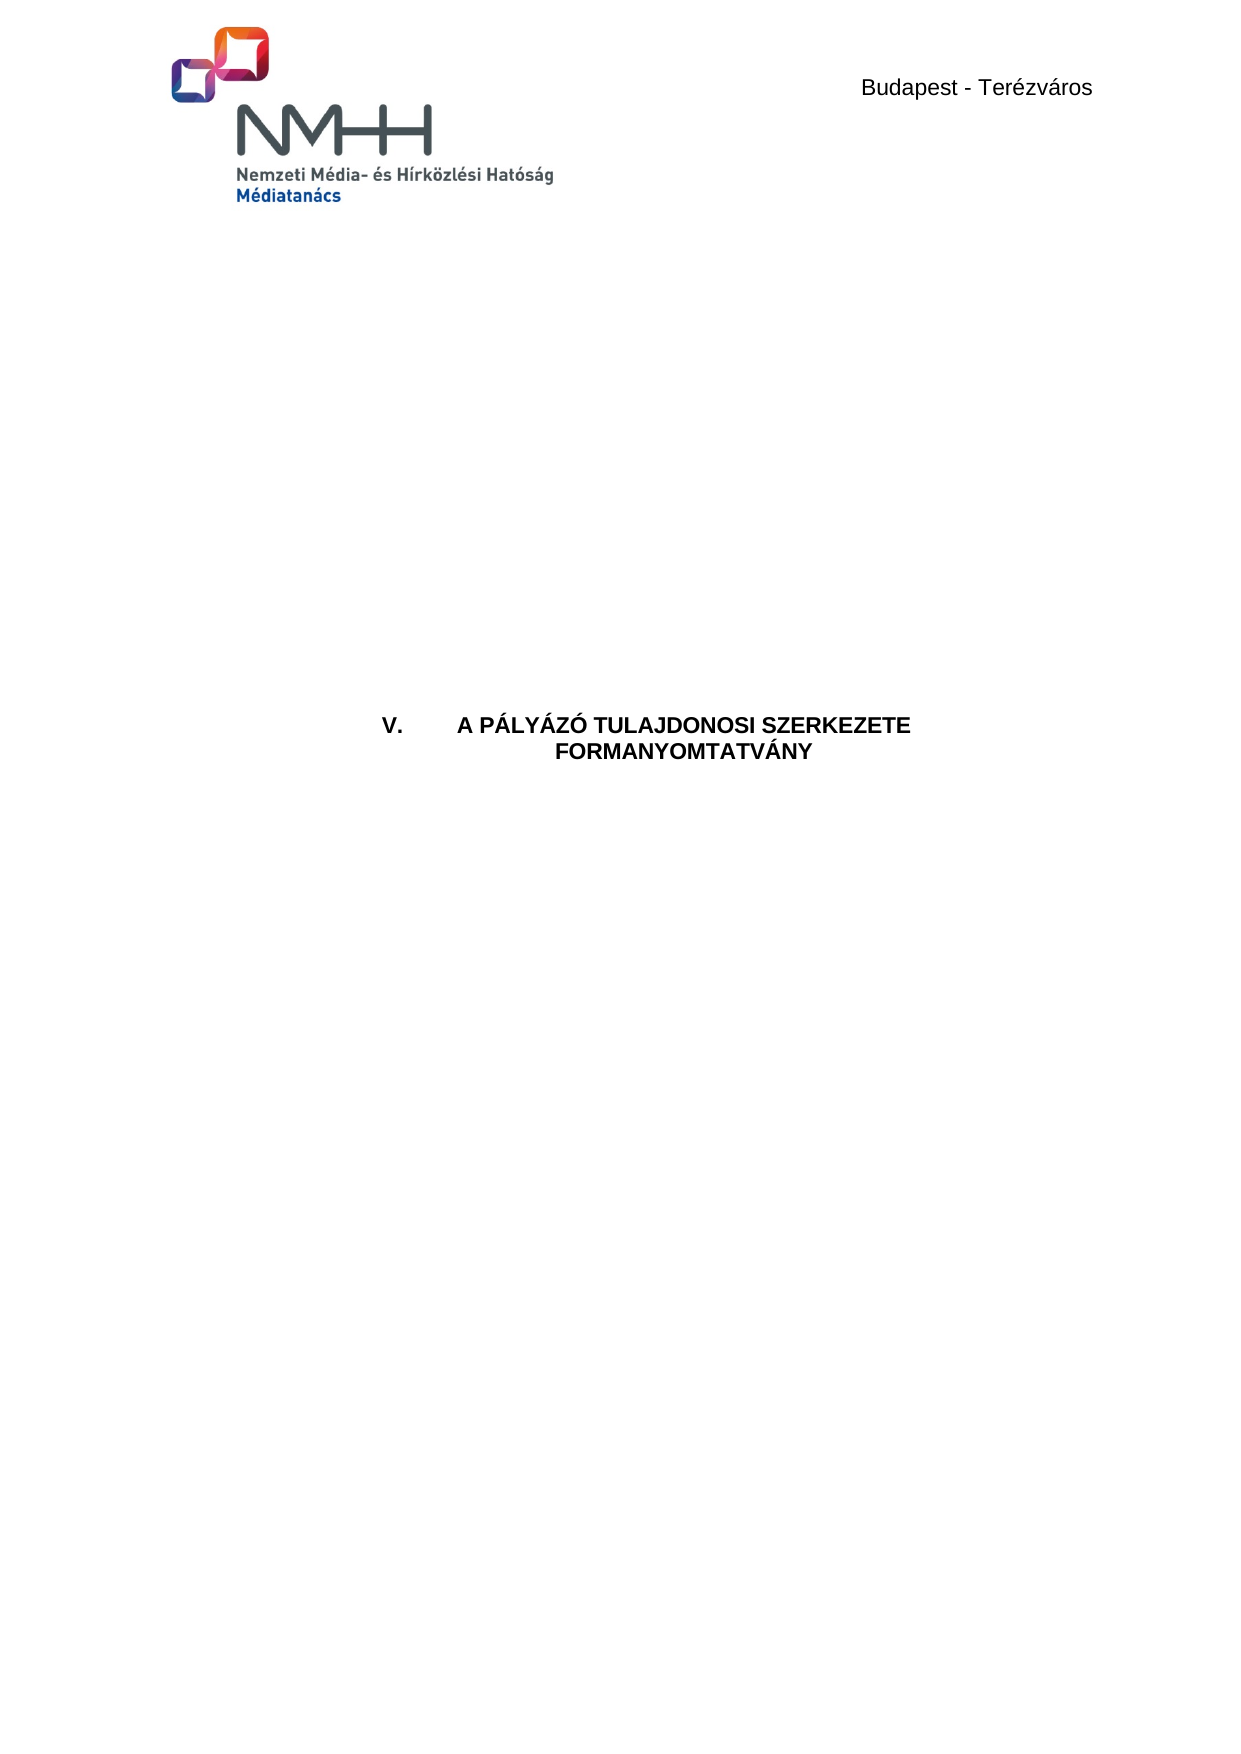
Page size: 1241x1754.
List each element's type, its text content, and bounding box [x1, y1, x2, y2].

picture [163, 21, 562, 211]
list FORMANYOMTATVÁNY [260, 738, 1107, 764]
list A PÁLYÁZÓ TULAJDONOSI SZERKEZETE [185, 712, 1107, 738]
